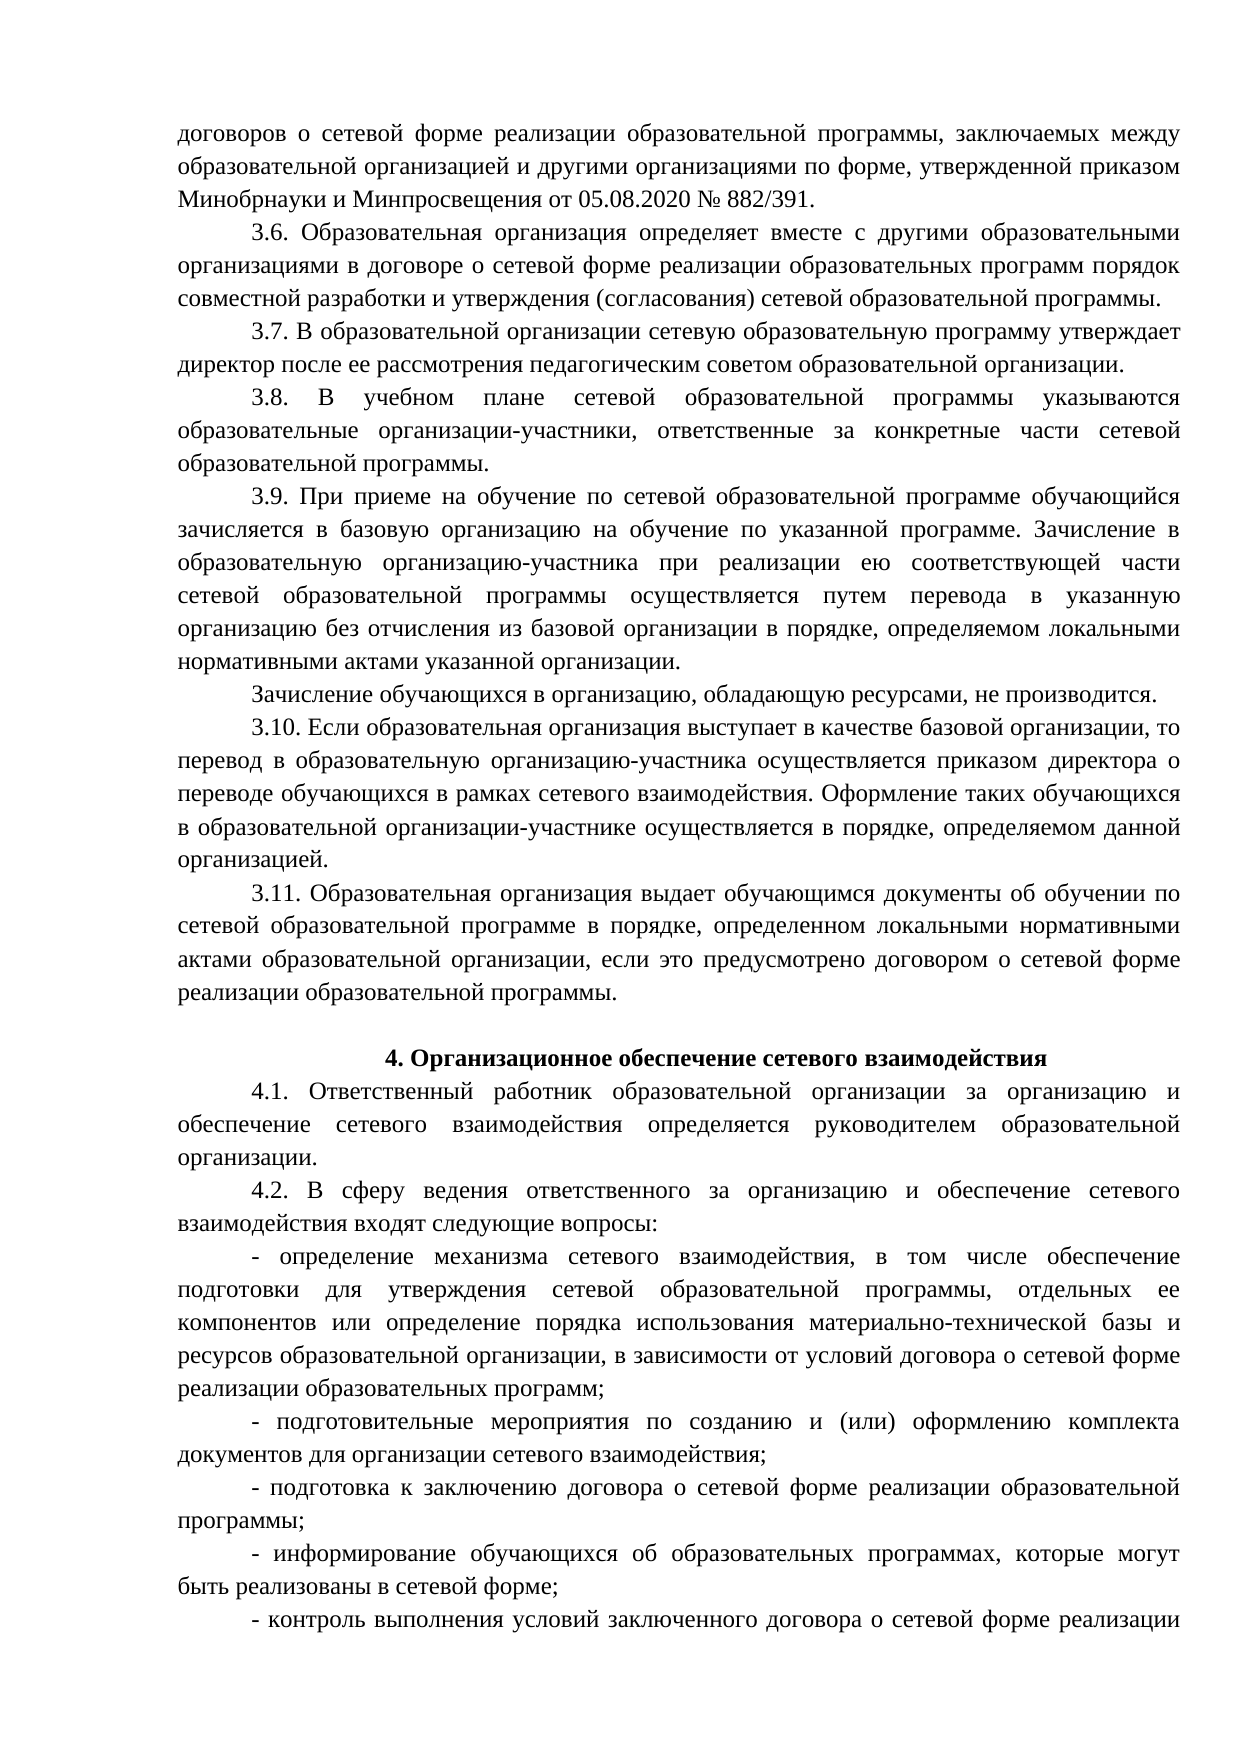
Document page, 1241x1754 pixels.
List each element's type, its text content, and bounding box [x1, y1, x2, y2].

text - информирование обучающихся об образовательных программах, которые могут быть реализованы в сетевой форме; [177, 1538, 1181, 1600]
text 3.8. В учебном плане сетевой образовательной программы указываются образовательные организации-участники, ответственные за конкретные части сетевой образовательной программы. [177, 382, 1181, 477]
text - определение механизма сетевого взаимодействия, в том числе обеспечение подготовки для утверждения сетевой образовательной программы, отдельных ее компонентов или определение порядка использования материально-технической базы и ресурсов образовательной организации, в зависимости от условий договора о сетевой форме реализации образовательных программ; [177, 1241, 1181, 1402]
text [177, 1604, 1181, 1633]
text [177, 118, 1181, 213]
text - подготовка к заключению договора о сетевой форме реализации образовательной программы; [177, 1472, 1181, 1534]
text - подготовительные мероприятия по созданию и (или) оформлению комплекта документов для организации сетевого взаимодействия; [177, 1406, 1181, 1468]
text 4.1. Ответственный работник образовательной организации за организацию и обеспечение сетевого взаимодействия определяется руководителем образовательной организации. [177, 1076, 1181, 1171]
text Зачисление обучающихся в организацию, обладающую ресурсами, не производится. [177, 679, 1181, 708]
text 3.9. При приеме на обучение по сетевой образовательной программе обучающийся зачисляется в базовую организацию на обучение по указанной программе. Зачисление в образовательную организацию-участника при реализации ею соответствующей части сетевой образовательной программы осуществляется путем перевода в указанную организацию без отчисления из базовой организации в порядке, определяемом локальными нормативными актами указанной организации. [177, 481, 1181, 675]
text 3.7. В образовательной организации сетевую образовательную программу утверждает директор после ее рассмотрения педагогическим советом образовательной организации. [177, 316, 1181, 378]
text 4.2. В сферу ведения ответственного за организацию и обеспечение сетевого взаимодействия входят следующие вопросы: [177, 1175, 1181, 1237]
text 3.11. Образовательная организация выдает обучающимся документы об обучении по сетевой образовательной программе в порядке, определенном локальными нормативными актами образовательной организации, если это предусмотрено договором о сетевой форме реализации образовательной программы. [177, 878, 1181, 1005]
text 3.10. Если образовательная организация выступает в качестве базовой организации, то перевод в образовательную организацию-участника осуществляется приказом директора о переводе обучающихся в рамках сетевого взаимодействия. Оформление таких обучающихся в образовательной организации-участнике осуществляется в порядке, определяемом данной организацией. [177, 712, 1181, 873]
text 3.6. Образовательная организация определяет вместе с другими образовательными организациями в договоре о сетевой форме реализации образовательных программ порядок совместной разработки и утверждения (согласования) сетевой образовательной программы. [177, 217, 1181, 312]
subtitle 4. Организационное обеспечение сетевого взаимодействия [177, 1043, 1181, 1071]
